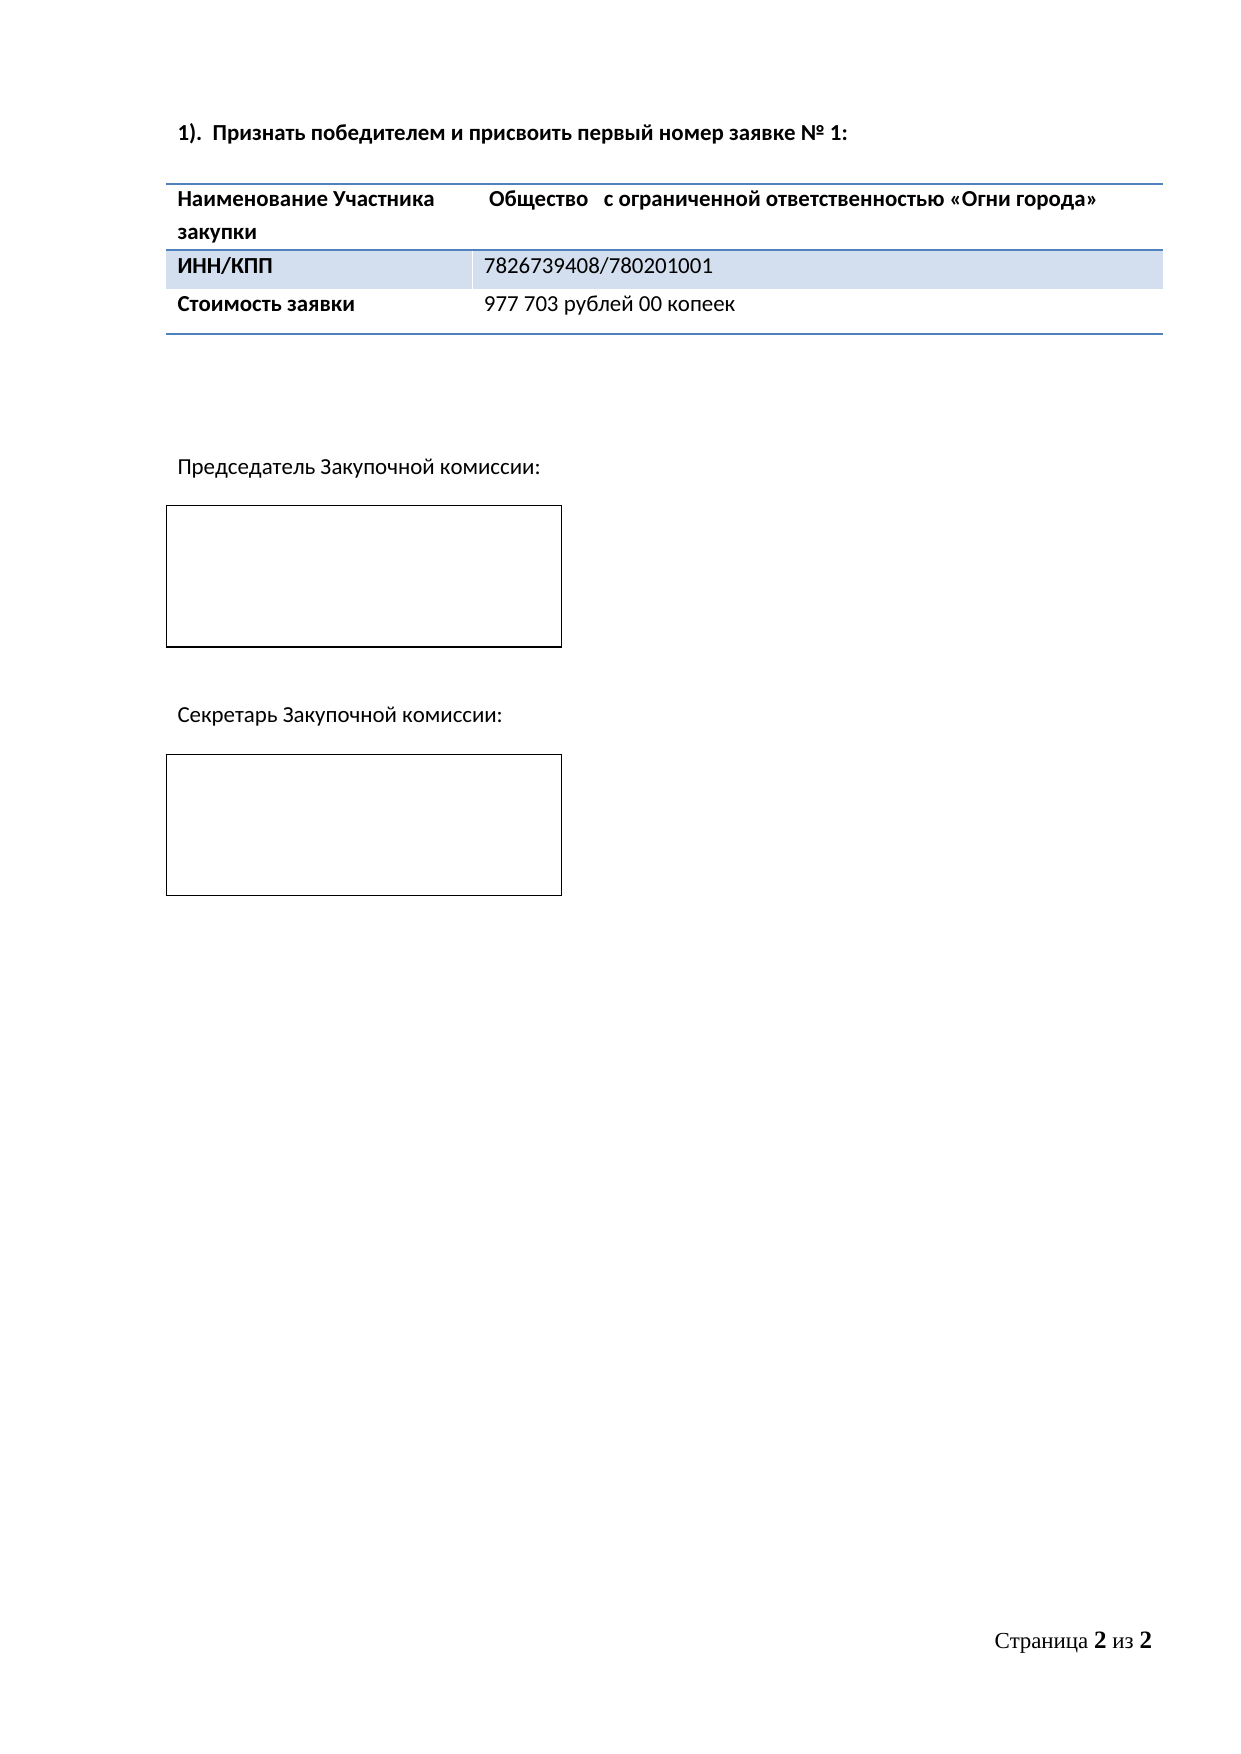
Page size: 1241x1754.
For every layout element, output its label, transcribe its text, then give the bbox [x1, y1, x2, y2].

table_cell ИНН/КПП [166, 251, 472, 289]
text 1). Признать победителем и присвоить первый номер заявке № 1: [177, 118, 1152, 146]
table_header Общество с ограниченной ответственностью «Огни города» [473, 185, 1163, 249]
table_header Наименование Участника закупки [166, 185, 472, 249]
text Председатель Закупочной комиссии: [177, 452, 1152, 480]
table_cell 7826739408/780201001 [473, 251, 1163, 289]
table_cell Стоимость заявки [166, 289, 472, 332]
text Секретарь Закупочной комиссии: [177, 700, 1152, 728]
table_cell 977 703 рублей 00 копеек [473, 289, 1163, 332]
table_header [167, 506, 561, 646]
table_header [167, 755, 561, 895]
